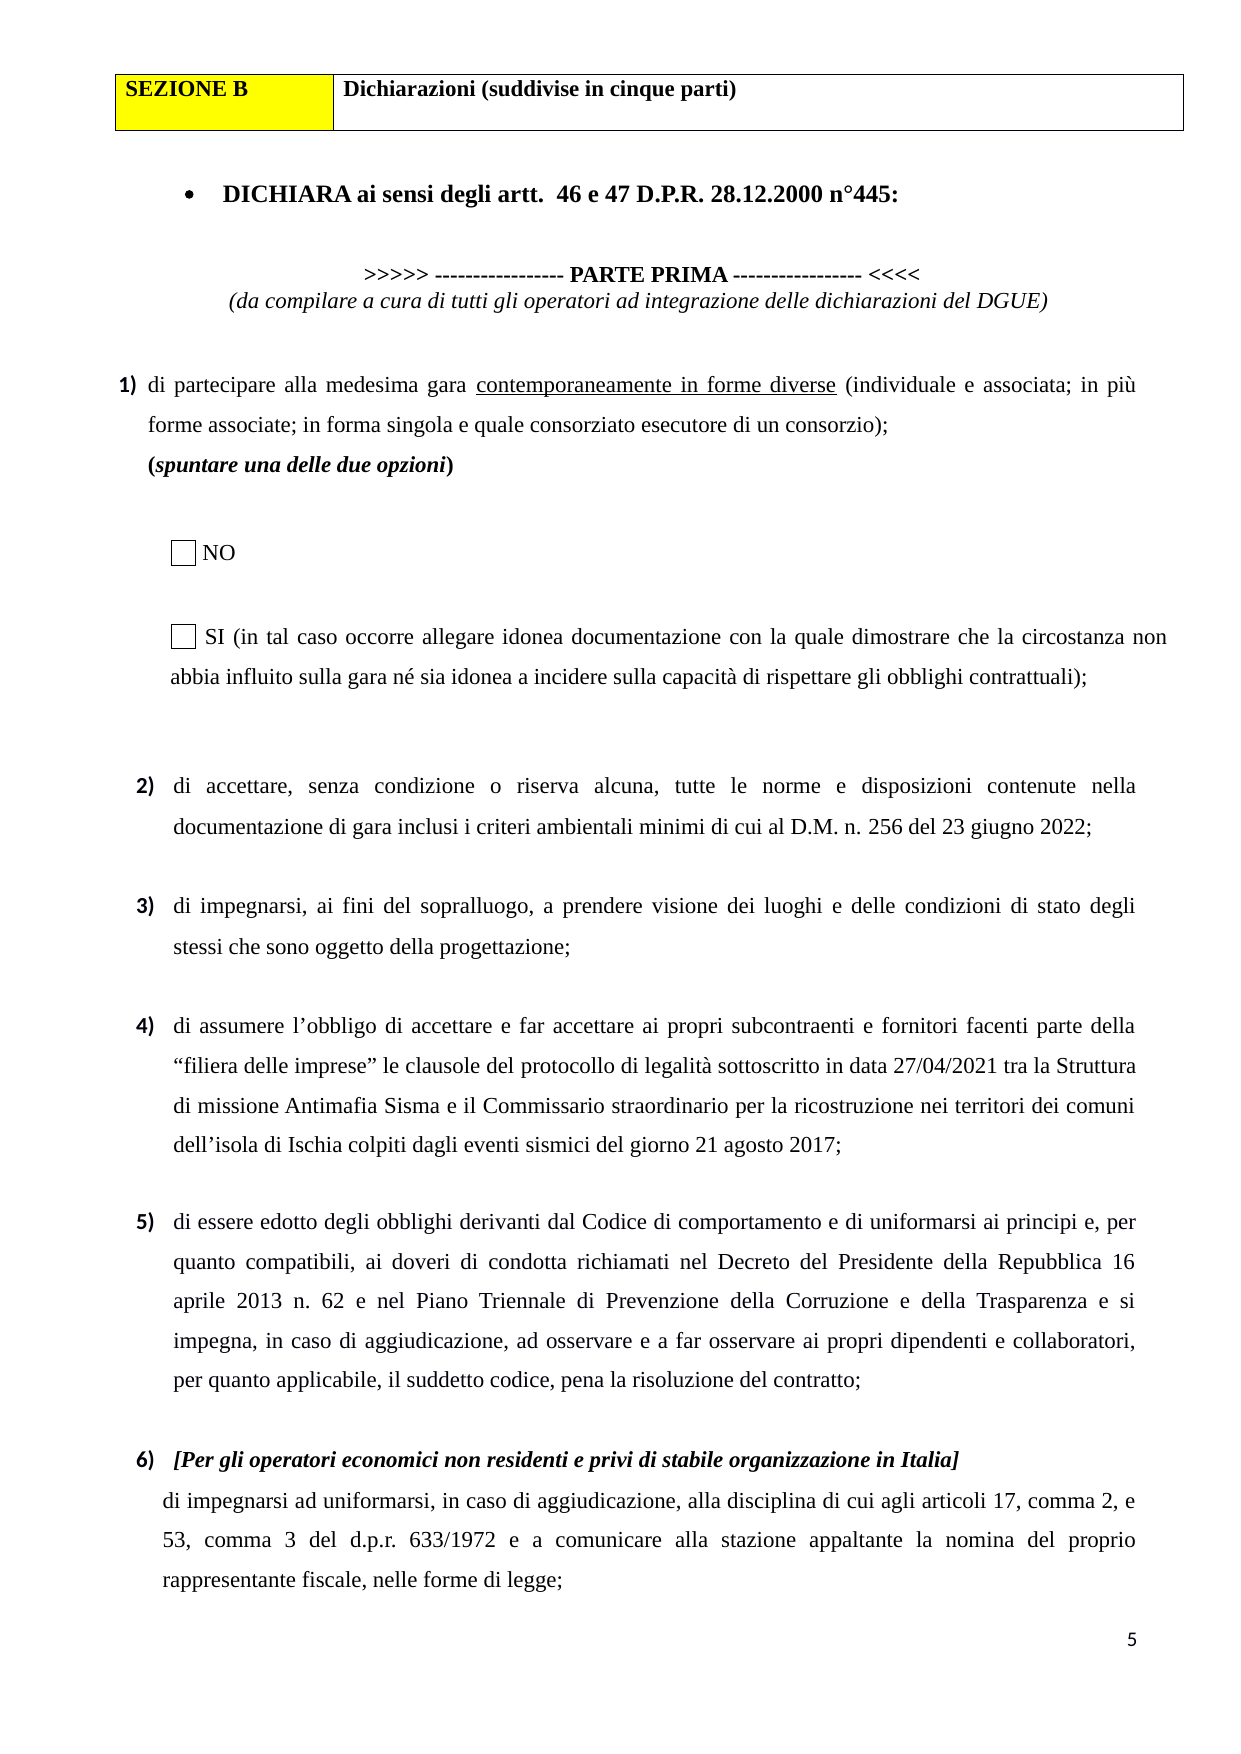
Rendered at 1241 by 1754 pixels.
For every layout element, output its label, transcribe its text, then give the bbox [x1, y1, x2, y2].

table_header NO [159, 496, 1181, 580]
list [Per gli operatori economici non residenti e privi di stabile organizzazione in Italia] [136, 1445, 1137, 1473]
list di essere edotto degli obblighi derivanti dal Codice di comportamento e di uniformarsi ai principi e, per quanto compatibili, ai doveri di condotta richiamati nel Decreto del Presidente della Repubblica 16 aprile 2013 n. 62 e nel Piano Triennale di Prevenzione della Corruzione e della Trasparenza e si impegna, in caso di aggiudicazione, ad osservare e a far osservare ai propri dipendenti e collaboratori, per quanto applicabile, il suddetto codice, pena la risoluzione del contratto; [136, 1207, 1137, 1393]
list di accettare, senza condizione o riserva alcuna, tutte le norme e disposizioni contenute nella documentazione di gara inclusi i criteri ambientali minimi di cui al D.M. n. 256 del 23 giugno 2022; [136, 772, 1137, 839]
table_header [334, 75, 1183, 130]
table_header SEZIONE B [116, 75, 333, 130]
text (spuntare una delle due opzioni) [148, 451, 1137, 477]
list DICHIARA ai sensi degli artt. 46 e 47 D.P.R. 28.12.2000 n°445: [185, 179, 1132, 208]
list di partecipare alla medesima gara contemporaneamente in forme diverse (individuale e associata; in più forme associate; in forma singola e quale consorziato esecutore di un consorzio); [118, 370, 1137, 437]
subtitle (da compilare a cura di tutti gli operatori ad integrazione delle dichiarazioni del DGUE) [148, 287, 1132, 313]
text >>>>> ----------------- PARTE PRIMA ----------------- <<<< [148, 261, 1137, 287]
table_cell SI (in tal caso occorre allegare idonea documentazione con la quale dimostrare che la circostanza non abbia influito sulla gara né sia idonea a incidere sulla capacità di rispettare gli obblighi contrattuali); [159, 580, 1181, 745]
text di impegnarsi ad uniformarsi, in caso di aggiudicazione, alla disciplina di cui agli articoli 17, comma 2, e 53, comma 3 del d.p.r. 633/1972 e a comunicare alla stazione appaltante la nomina del proprio rappresentante fiscale, nelle forme di legge; [162, 1487, 1137, 1592]
list di impegnarsi, ai fini del sopralluogo, a prendere visione dei luoghi e delle condizioni di stato degli stessi che sono oggetto della progettazione; [136, 892, 1137, 959]
list di assumere l’obbligo di accettare e far accettare ai propri subcontraenti e fornitori facenti parte della “filiera delle imprese” le clausole del protocollo di legalità sottoscritto in data 27/04/2021 tra la Struttura di missione Antimafia Sisma e il Commissario straordinario per la ricostruzione nei territori dei comuni dell’isola di Ischia colpiti dagli eventi sismici del giorno 21 agosto 2017; [136, 1011, 1137, 1158]
